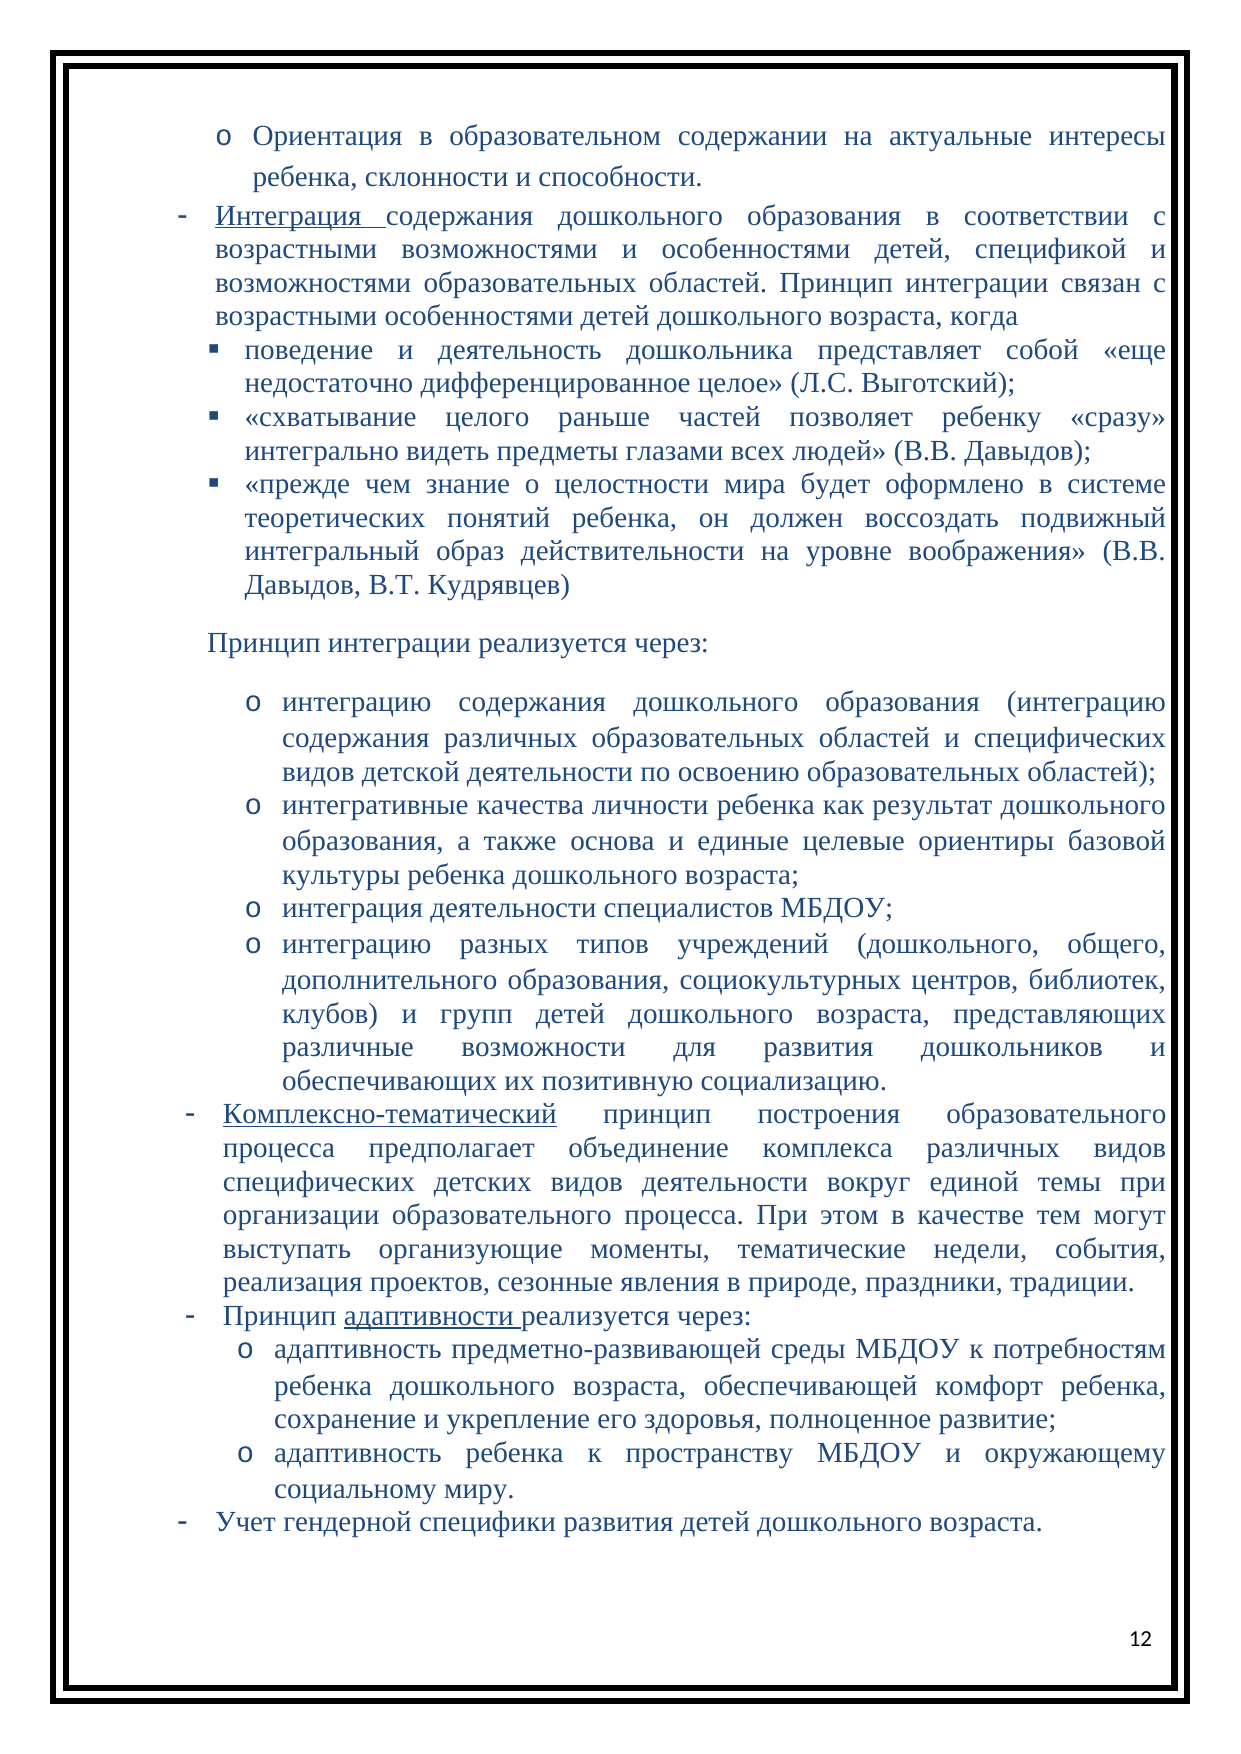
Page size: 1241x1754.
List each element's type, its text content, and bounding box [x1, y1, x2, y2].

list поведение и деятельность дошкольника представляет собой «еще недостаточно дифференцированное целое» (Л.С. Выготский); [207, 332, 1167, 399]
list Ориентация в образовательном содержании на актуальные интересы ребенка, склонности и способности. [215, 118, 1167, 193]
list «прежде чем знание о целостности мира будет оформлено в системе теоретических понятий ребенка, он должен воссоздать подвижный интегральный образ действительности на уровне воображения» (В.В. Давыдов, В.Т. Кудрявцев) [207, 466, 1167, 601]
text Принцип интеграции реализуется через: [207, 626, 1167, 659]
list Интеграция содержания дошкольного образования в соответствии с возрастными возможностями и особенностями детей, спецификой и возможностями образовательных областей. Принцип интеграции связан с возрастными особенностями детей дошкольного возраста, когда [177, 198, 1167, 332]
list адаптивность ребенка к пространству МБДОУ и окружающему социальному миру. [236, 1435, 1167, 1504]
list Учет гендерной специфики развития детей дошкольного возраста. [177, 1504, 1167, 1538]
list интеграцию разных типов учреждений (дошкольного, общего, дополнительного образования, социокультурных центров, библиотек, клубов) и групп детей дошкольного возраста, представляющих различные возможности для развития дошкольников и обеспечивающих их позитивную социализацию. [244, 926, 1167, 1097]
list Комплексно-тематический принцип построения образовательного процесса предполагает объединение комплекса различных видов специфических детских видов деятельности вокруг единой темы при организации образовательного процесса. При этом в качестве тем могут выступать организующие моменты, тематические недели, события, реализация проектов, сезонные явления в природе, праздники, традиции. [185, 1097, 1167, 1298]
list интеграцию содержания дошкольного образования (интеграцию содержания различных образовательных областей и специфических видов детской деятельности по освоению образовательных областей); [244, 684, 1167, 787]
list Принцип адаптивности реализуется через: [185, 1298, 1167, 1332]
list интегративные качества личности ребенка как результат дошкольного образования, а также основа и единые целевые ориентиры базовой культуры ребенка дошкольного возраста; [244, 787, 1167, 890]
list адаптивность предметно-развивающей среды МБДОУ к потребностям ребенка дошкольного возраста, обеспечивающей комфорт ребенка, сохранение и укрепление его здоровья, полноценное развитие; [236, 1332, 1167, 1435]
list «схватывание целого раньше частей позволяет ребенку «сразу» интегрально видеть предметы глазами всех людей» (В.В. Давыдов); [207, 399, 1167, 466]
list интеграция деятельности специалистов МБДОУ; [244, 890, 1167, 926]
